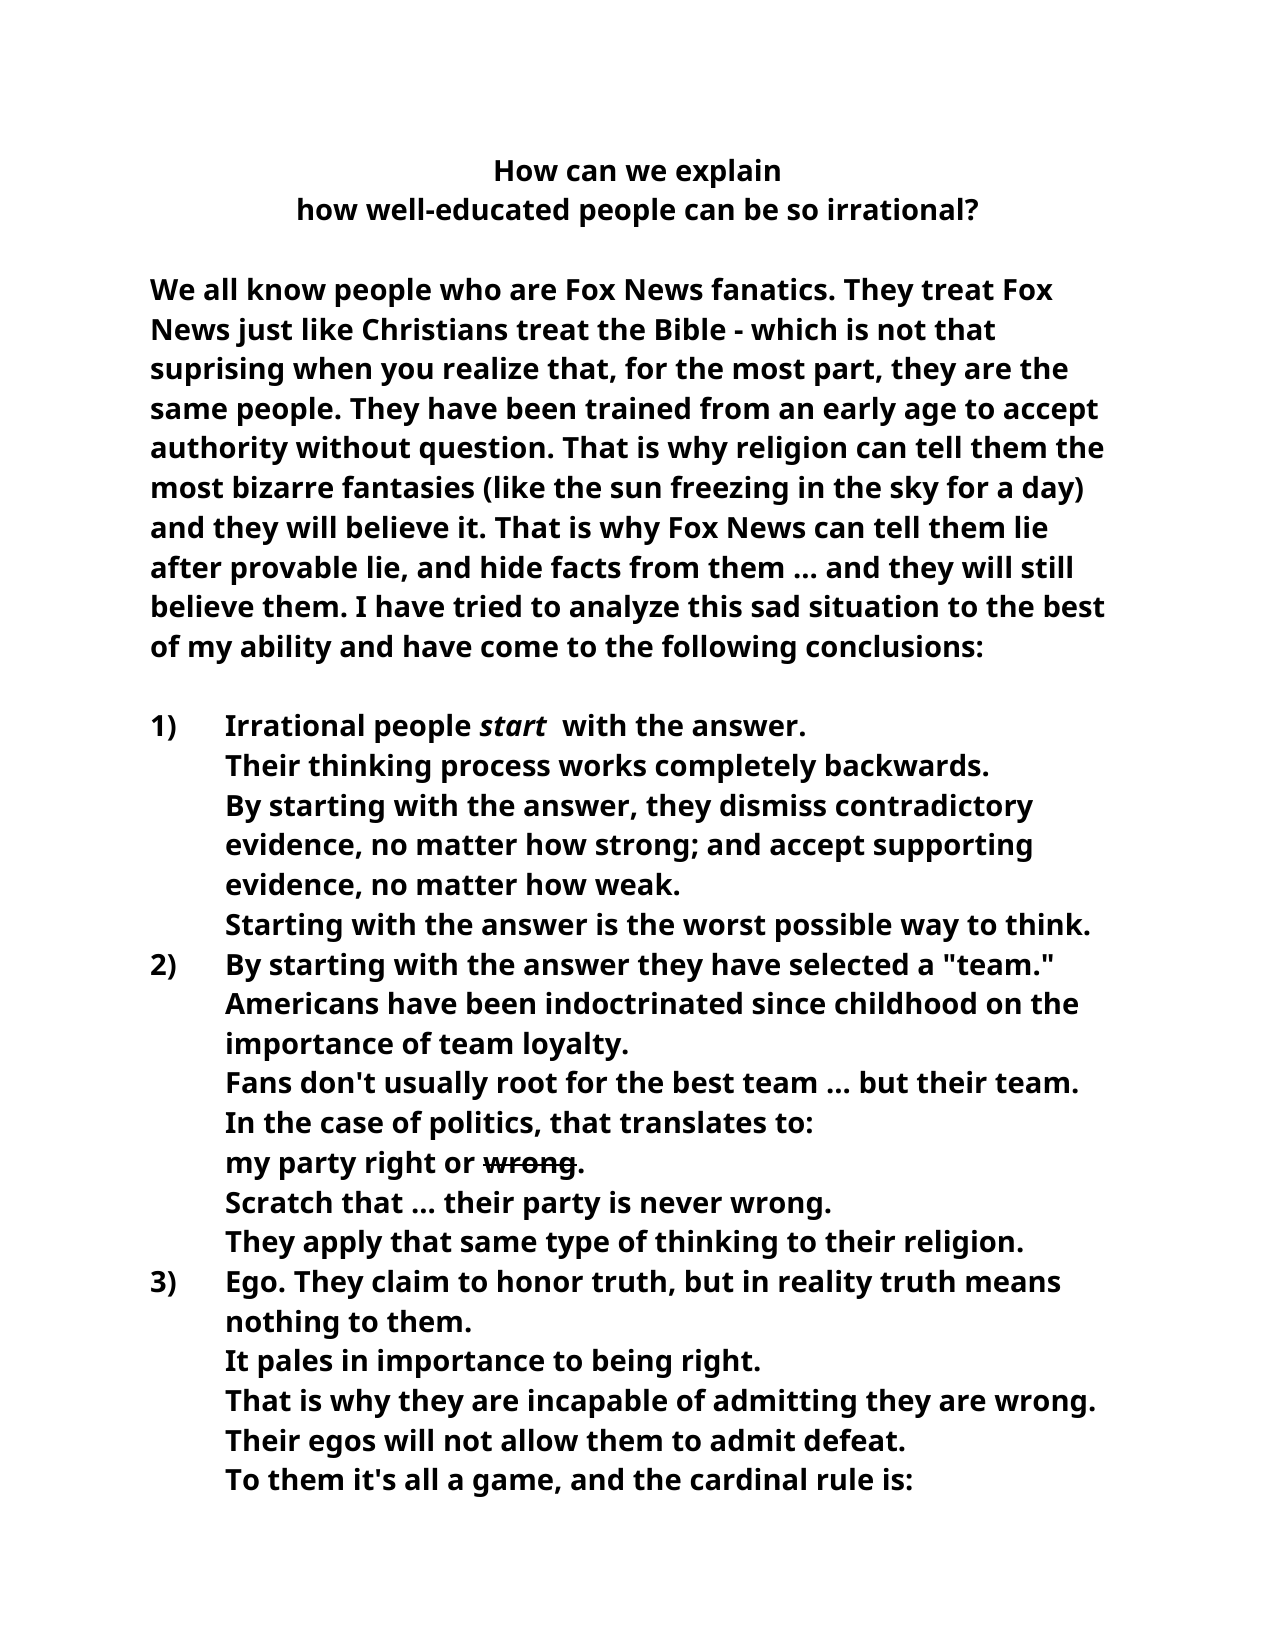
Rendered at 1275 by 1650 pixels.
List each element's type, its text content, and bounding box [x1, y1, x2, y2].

text my party right or wrong. [150, 1142, 1125, 1182]
text 2) By starting with the answer they have selected a "team." Americans have been indoctrinated since childhood on the importance of team loyalty. [150, 944, 1125, 1063]
text Their thinking process works completely backwards. [150, 745, 1125, 785]
text To them it's all a game, and the cardinal rule is: [150, 1460, 1125, 1499]
text We all know people who are Fox News fanatics. They treat Fox News just like Christians treat the Bible - which is not that suprising when you realize that, for the most part, they are the same people. They have been trained from an early age to accept authority without question. That is why religion can tell them the most bizarre fantasies (like the sun freezing in the sky for a day) and they will believe it. That is why Fox News can tell them lie after provable lie, and hide facts from them ... and they will still believe them. I have tried to analyze this sad situation to the best of my ability and have come to the following conclusions: [150, 269, 1125, 666]
text Scratch that ... their party is never wrong. [150, 1182, 1125, 1222]
text 1) Irrational people start with the answer. [150, 706, 1125, 745]
text Their egos will not allow them to admit defeat. [150, 1420, 1125, 1460]
text It pales in importance to being right. [150, 1341, 1125, 1380]
text how well-educated people can be so irrational? [150, 190, 1125, 229]
text That is why they are incapable of admitting they are wrong. [150, 1380, 1125, 1420]
text Starting with the answer is the worst possible way to think. [225, 904, 1125, 944]
text How can we explain [150, 150, 1125, 190]
text Fans don't usually root for the best team ... but their team. [225, 1063, 1125, 1102]
text They apply that same type of thinking to their religion. [150, 1222, 1125, 1261]
text By starting with the answer, they dismiss contradictory evidence, no matter how strong; and accept supporting evidence, no matter how weak. [225, 785, 1125, 904]
text 3) Ego. They claim to honor truth, but in reality truth means nothing to them. [150, 1261, 1125, 1341]
text In the case of politics, that translates to: [150, 1102, 1125, 1142]
